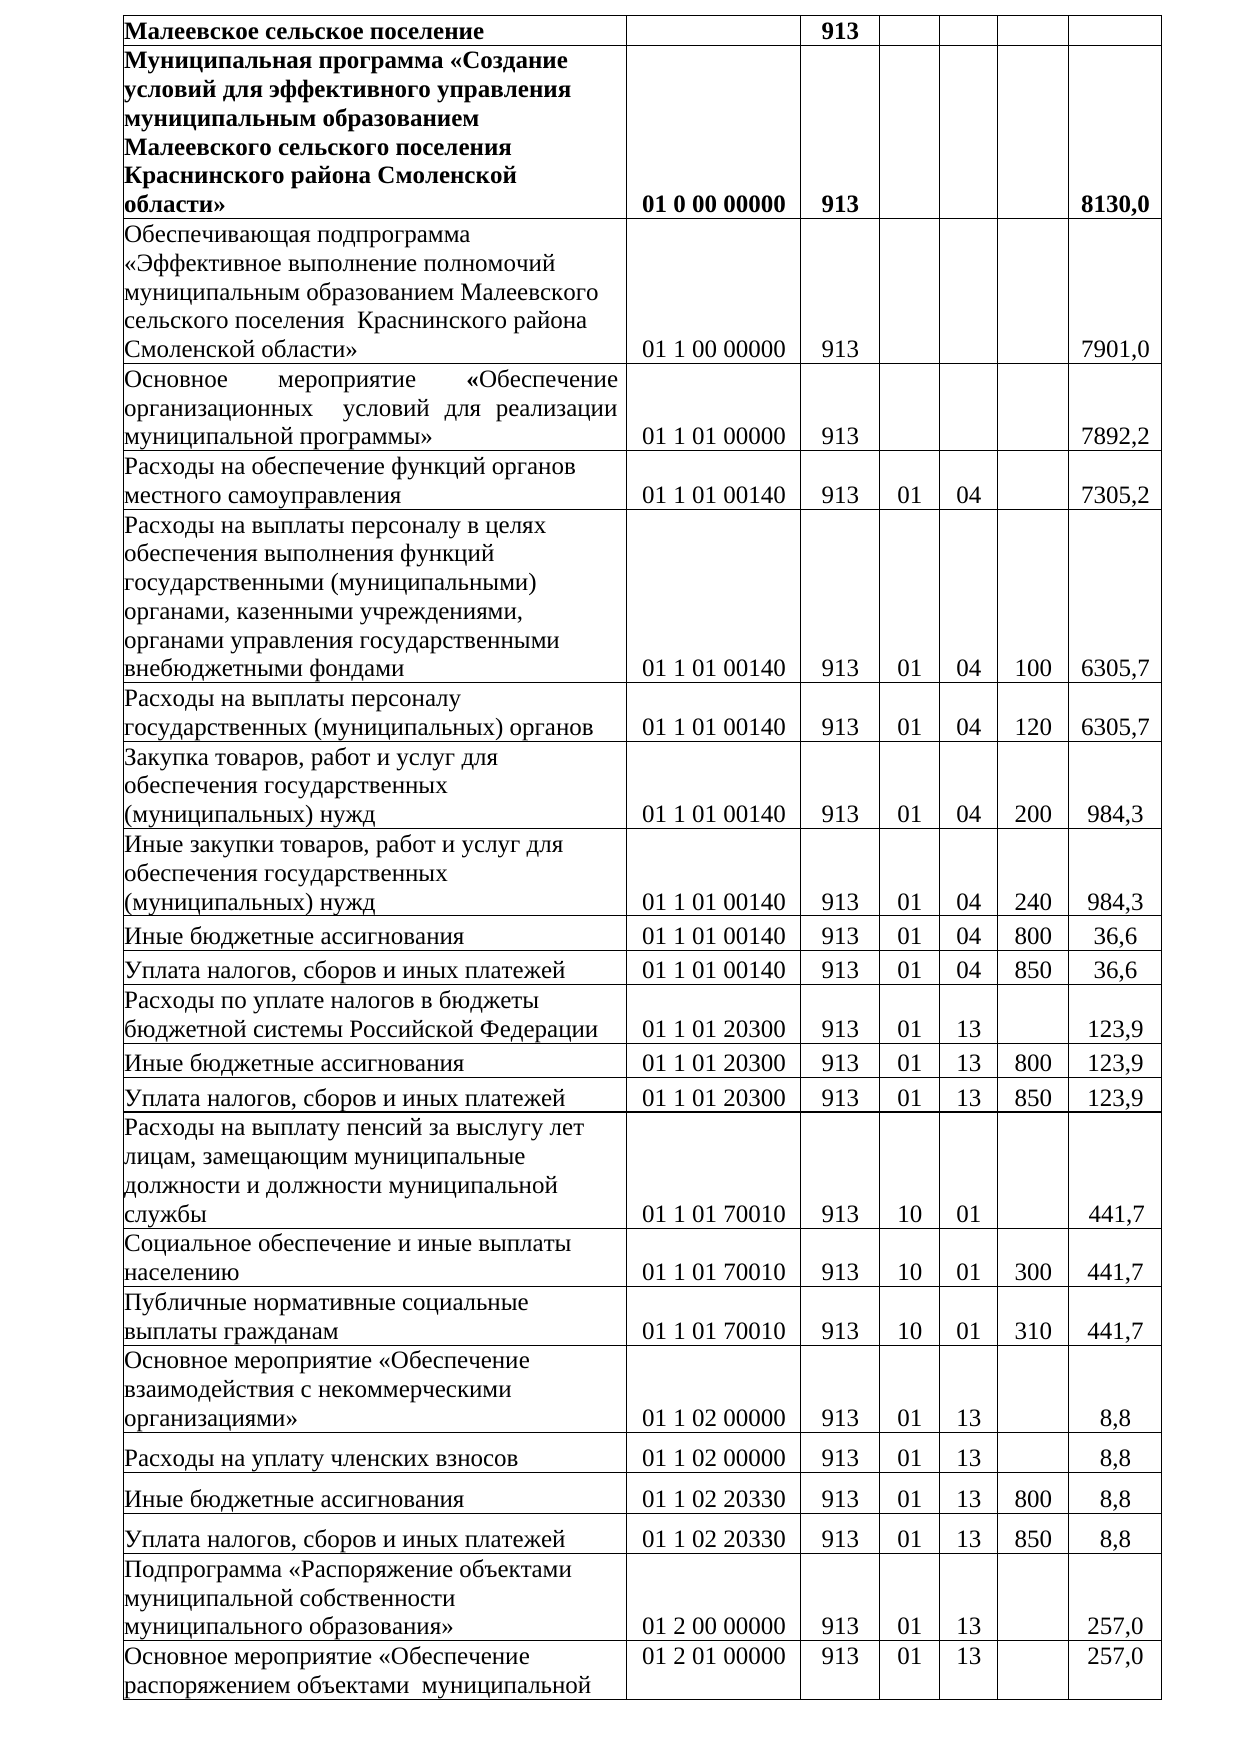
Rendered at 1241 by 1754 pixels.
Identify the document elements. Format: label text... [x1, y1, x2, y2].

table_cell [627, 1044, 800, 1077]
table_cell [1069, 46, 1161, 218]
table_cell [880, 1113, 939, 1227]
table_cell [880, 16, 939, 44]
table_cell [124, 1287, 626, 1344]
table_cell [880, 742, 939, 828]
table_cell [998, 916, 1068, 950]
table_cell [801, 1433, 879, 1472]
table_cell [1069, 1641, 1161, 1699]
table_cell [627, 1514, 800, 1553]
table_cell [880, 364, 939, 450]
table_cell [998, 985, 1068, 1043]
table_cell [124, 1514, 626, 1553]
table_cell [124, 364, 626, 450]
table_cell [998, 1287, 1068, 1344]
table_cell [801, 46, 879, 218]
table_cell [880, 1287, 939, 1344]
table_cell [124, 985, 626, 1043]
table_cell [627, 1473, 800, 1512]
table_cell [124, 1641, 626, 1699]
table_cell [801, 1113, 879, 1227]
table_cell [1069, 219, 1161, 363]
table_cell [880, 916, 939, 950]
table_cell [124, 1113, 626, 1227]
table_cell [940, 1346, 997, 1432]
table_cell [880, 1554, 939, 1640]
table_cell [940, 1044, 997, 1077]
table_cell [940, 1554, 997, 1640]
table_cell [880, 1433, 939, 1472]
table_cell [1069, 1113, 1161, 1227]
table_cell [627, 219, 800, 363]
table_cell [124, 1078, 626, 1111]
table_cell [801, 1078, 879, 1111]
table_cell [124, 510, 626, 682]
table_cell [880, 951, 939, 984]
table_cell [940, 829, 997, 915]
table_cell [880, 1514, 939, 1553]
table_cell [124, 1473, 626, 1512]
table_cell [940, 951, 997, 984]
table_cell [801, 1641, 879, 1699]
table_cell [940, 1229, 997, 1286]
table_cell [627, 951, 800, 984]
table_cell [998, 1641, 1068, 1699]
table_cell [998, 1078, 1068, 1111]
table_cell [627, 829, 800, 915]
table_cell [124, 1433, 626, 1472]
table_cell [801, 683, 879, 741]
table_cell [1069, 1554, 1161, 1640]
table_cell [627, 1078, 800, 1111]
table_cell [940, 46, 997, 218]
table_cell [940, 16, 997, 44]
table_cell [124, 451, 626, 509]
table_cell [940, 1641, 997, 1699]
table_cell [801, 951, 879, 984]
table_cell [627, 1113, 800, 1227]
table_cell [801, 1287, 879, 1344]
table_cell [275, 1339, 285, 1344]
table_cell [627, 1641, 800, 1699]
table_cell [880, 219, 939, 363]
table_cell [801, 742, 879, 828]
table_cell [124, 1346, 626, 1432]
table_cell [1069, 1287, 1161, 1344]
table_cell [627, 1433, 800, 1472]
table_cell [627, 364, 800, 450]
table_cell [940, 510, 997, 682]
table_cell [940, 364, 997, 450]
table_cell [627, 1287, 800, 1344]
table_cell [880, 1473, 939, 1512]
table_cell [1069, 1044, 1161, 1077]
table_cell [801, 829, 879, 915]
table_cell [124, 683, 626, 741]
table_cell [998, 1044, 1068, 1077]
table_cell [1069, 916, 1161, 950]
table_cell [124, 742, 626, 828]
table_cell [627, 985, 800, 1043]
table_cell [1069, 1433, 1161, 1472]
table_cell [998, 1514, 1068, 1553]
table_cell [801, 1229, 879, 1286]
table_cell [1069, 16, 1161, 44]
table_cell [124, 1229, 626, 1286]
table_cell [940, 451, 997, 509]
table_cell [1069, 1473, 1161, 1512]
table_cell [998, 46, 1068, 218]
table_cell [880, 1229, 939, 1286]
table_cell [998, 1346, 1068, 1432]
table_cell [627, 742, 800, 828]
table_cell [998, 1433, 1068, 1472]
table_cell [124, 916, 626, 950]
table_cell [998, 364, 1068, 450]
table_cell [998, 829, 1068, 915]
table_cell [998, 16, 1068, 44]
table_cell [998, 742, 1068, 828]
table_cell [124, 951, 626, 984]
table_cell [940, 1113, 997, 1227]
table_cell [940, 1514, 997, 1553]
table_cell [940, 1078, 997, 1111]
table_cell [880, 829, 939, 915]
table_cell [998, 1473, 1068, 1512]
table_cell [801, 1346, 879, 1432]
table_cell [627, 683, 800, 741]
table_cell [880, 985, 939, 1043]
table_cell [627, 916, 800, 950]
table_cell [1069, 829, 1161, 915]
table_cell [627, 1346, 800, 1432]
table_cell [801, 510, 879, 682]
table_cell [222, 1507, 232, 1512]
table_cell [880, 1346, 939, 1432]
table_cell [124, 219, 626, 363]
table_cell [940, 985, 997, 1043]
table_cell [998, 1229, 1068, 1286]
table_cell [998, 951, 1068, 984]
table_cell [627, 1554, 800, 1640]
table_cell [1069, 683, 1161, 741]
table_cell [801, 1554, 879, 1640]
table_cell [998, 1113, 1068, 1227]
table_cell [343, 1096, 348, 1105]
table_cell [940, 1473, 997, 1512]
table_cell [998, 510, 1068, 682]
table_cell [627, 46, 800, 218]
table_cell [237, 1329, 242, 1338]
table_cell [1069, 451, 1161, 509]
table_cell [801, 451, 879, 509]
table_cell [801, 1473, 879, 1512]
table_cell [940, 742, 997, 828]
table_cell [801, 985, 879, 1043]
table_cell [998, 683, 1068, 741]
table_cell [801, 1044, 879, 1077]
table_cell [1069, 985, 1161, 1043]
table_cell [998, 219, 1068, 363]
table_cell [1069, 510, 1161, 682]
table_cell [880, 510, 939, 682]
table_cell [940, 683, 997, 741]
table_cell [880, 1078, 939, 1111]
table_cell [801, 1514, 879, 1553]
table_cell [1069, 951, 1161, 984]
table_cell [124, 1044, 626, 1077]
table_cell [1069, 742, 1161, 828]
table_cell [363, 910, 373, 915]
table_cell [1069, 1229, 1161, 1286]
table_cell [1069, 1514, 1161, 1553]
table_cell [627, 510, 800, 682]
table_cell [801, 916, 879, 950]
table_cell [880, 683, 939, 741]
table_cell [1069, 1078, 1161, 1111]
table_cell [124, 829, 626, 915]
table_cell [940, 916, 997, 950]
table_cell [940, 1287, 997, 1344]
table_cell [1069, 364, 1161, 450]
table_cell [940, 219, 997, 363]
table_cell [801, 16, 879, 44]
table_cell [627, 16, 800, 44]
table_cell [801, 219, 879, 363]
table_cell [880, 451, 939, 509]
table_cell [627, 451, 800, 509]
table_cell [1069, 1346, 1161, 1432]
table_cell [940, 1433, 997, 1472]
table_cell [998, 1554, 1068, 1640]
table_cell Малеевское сельское поселение [124, 16, 626, 44]
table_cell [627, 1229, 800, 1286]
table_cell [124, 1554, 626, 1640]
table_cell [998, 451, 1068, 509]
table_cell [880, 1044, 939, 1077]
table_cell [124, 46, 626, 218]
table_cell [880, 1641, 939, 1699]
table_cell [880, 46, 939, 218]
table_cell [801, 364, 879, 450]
